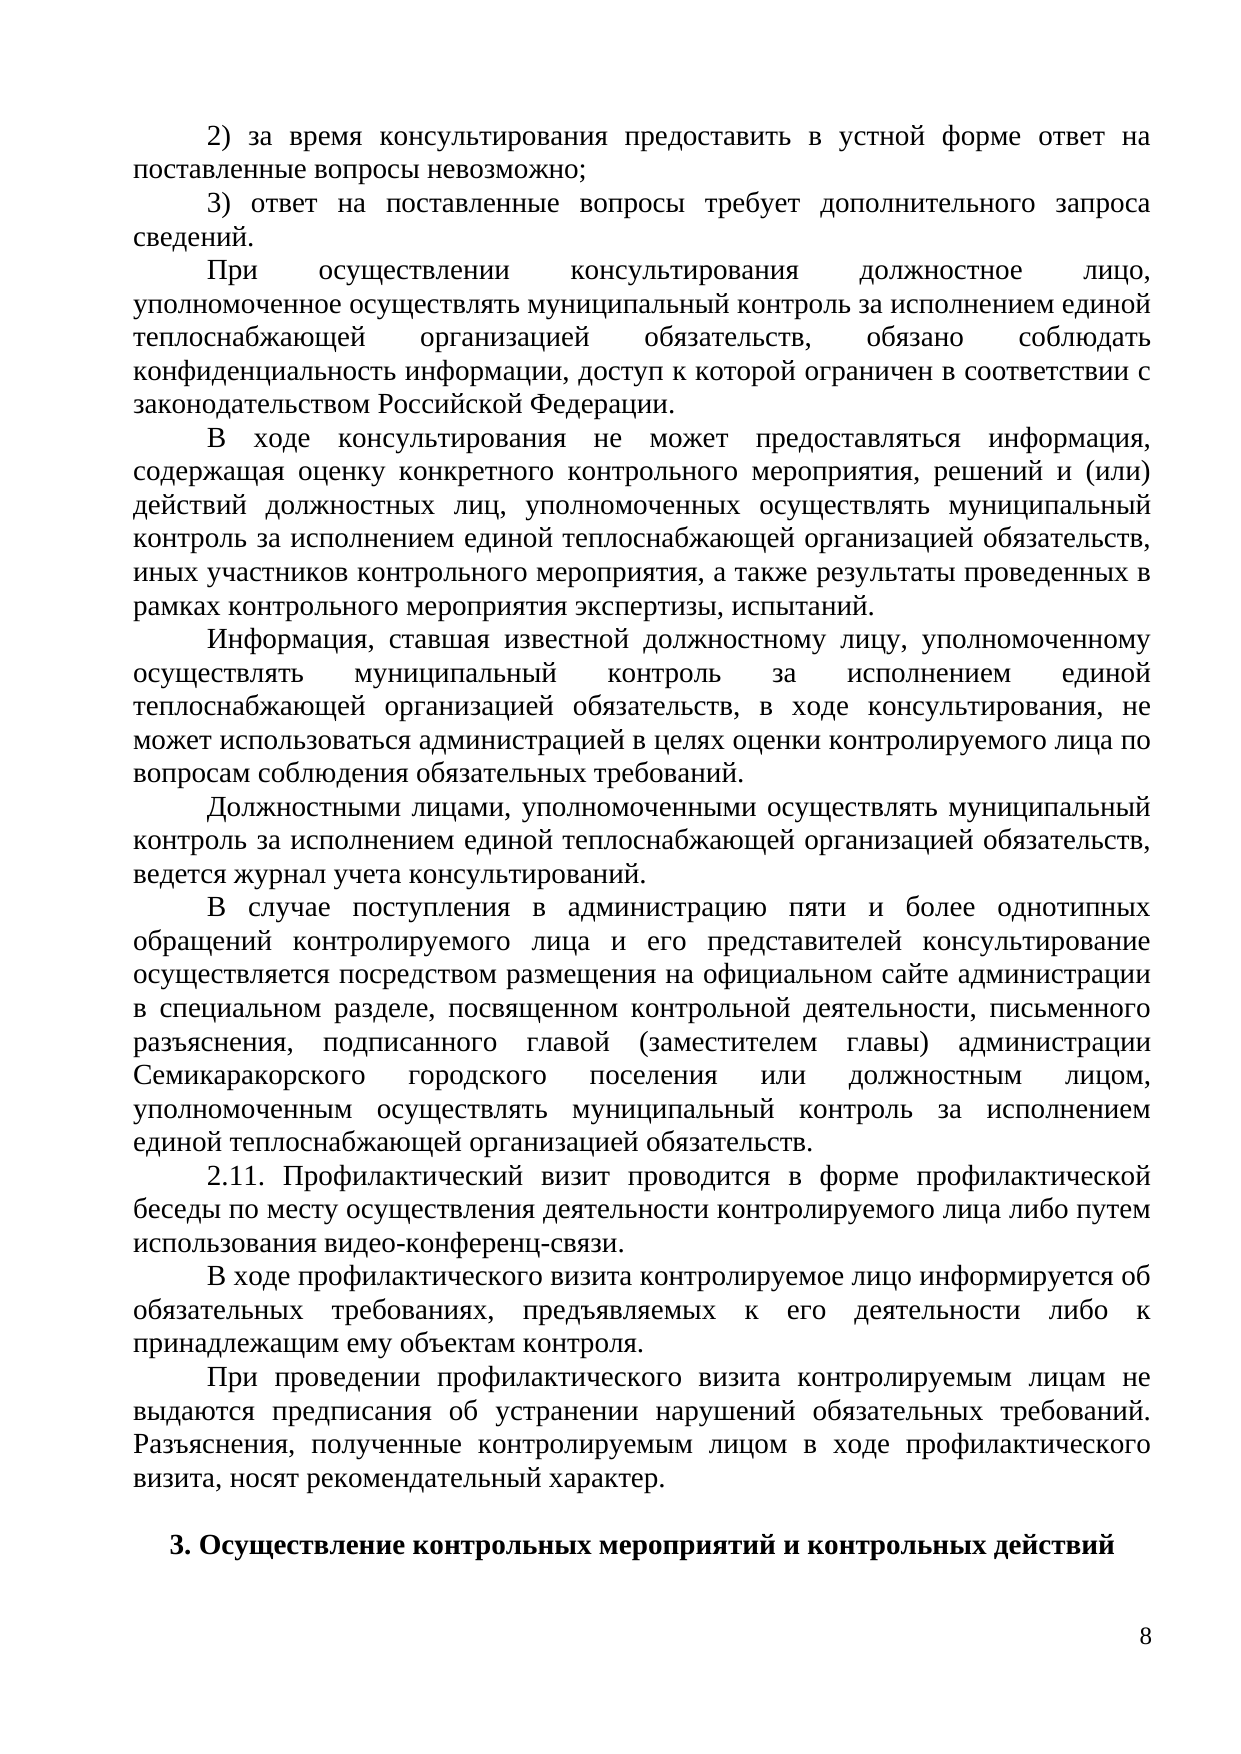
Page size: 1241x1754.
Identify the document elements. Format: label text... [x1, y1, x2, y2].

text 3) ответ на поставленные вопросы требует дополнительного запроса сведений. [133, 185, 1152, 252]
text В ходе консультирования не может предоставляться информация, содержащая оценку конкретного контрольного мероприятия, решений и (или) действий должностных лиц, уполномоченных осуществлять муниципальный контроль за исполнением единой теплоснабжающей организацией обязательств, иных участников контрольного мероприятия, а также результаты проведенных в рамках контрольного мероприятия экспертизы, испытаний. [133, 420, 1152, 621]
text В случае поступления в администрацию пяти и более однотипных обращений контролируемого лица и его представителей консультирование осуществляется посредством размещения на официальном сайте администрации в специальном разделе, посвященном контрольной деятельности, письменного разъяснения, подписанного главой (заместителем главы) администрации Семикаракорского городского поселения или должностным лицом, уполномоченным осуществлять муниципальный контроль за исполнением единой теплоснабжающей организацией обязательств. [133, 889, 1152, 1158]
text Информация, ставшая известной должностному лицу, уполномоченному осуществлять муниципальный контроль за исполнением единой теплоснабжающей организацией обязательств, в ходе консультирования, не может использоваться администрацией в целях оценки контролируемого лица по вопросам соблюдения обязательных требований. [133, 621, 1152, 789]
text В ходе профилактического визита контролируемое лицо информируется об обязательных требованиях, предъявляемых к его деятельности либо к принадлежащим ему объектам контроля. [133, 1258, 1152, 1359]
text 2.11. Профилактический визит проводится в форме профилактической беседы по месту осуществления деятельности контролируемого лица либо путем использования видео-конференц-связи. [133, 1158, 1152, 1258]
text 3. Осуществление контрольных мероприятий и контрольных действий [133, 1527, 1152, 1560]
text 2) за время консультирования предоставить в устной форме ответ на поставленные вопросы невозможно; [133, 118, 1152, 185]
text Должностными лицами, уполномоченными осуществлять муниципальный контроль за исполнением единой теплоснабжающей организацией обязательств, ведется журнал учета консультирований. [133, 789, 1152, 889]
text При проведении профилактического визита контролируемым лицам не выдаются предписания об устранении нарушений обязательных требований. Разъяснения, полученные контролируемым лицом в ходе профилактического визита, носят рекомендательный характер. [133, 1359, 1152, 1493]
text При осуществлении консультирования должностное лицо, уполномоченное осуществлять муниципальный контроль за исполнением единой теплоснабжающей организацией обязательств, обязано соблюдать конфиденциальность информации, доступ к которой ограничен в соответствии с законодательством Российской Федерации. [133, 252, 1152, 420]
